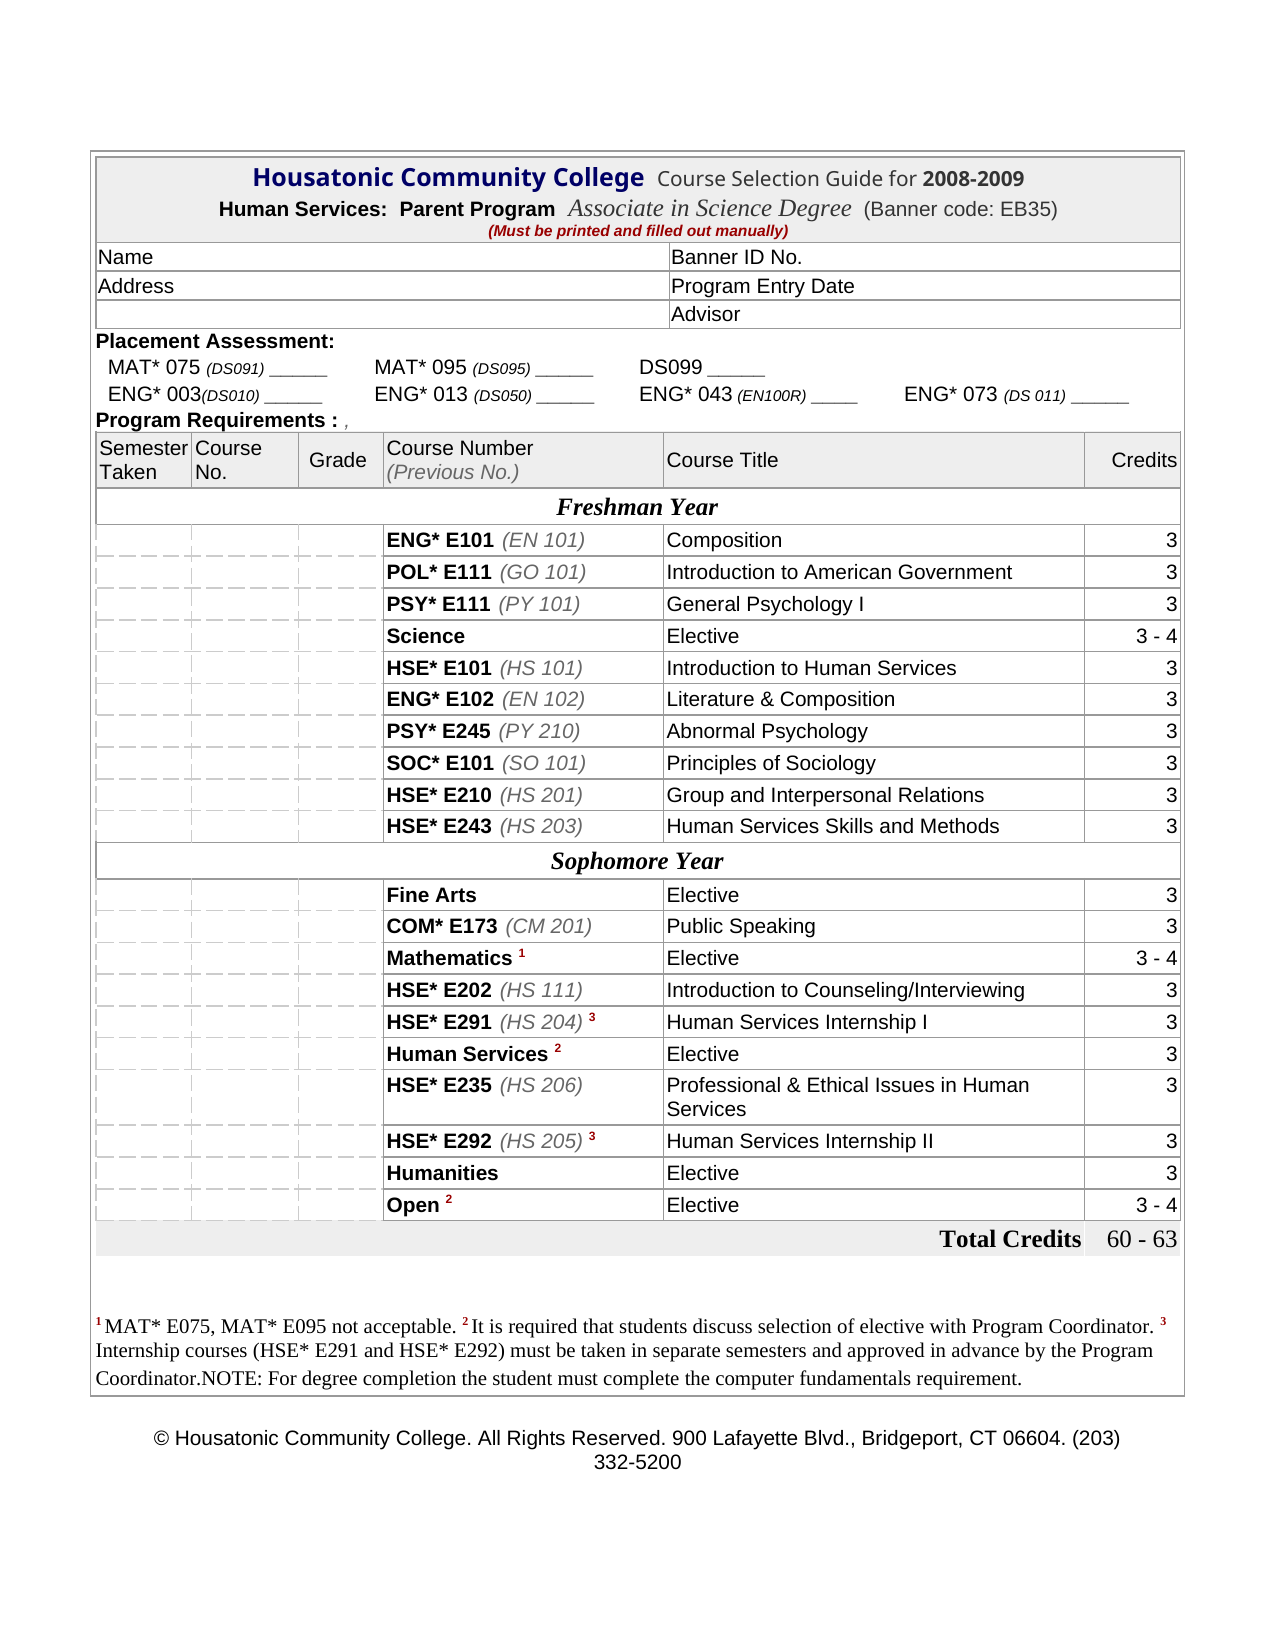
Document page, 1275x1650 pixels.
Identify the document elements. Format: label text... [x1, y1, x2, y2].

text © Housatonic Community College. All Rights Reserved. 900 Lafayette Blvd., Bridgeport, CT 06604. (203) 332-5200 [150, 1426, 1125, 1474]
table_header Placement Assessment: Program Requirements : , 1 MAT* E075, MAT* E095 not acceptable. 2 It is required that students discuss selection of elective with Program Coordinator. 3 Internship courses (HSE* E291 and HSE* E292) must be taken in separate semesters and approved in advance by the Program Coordinator.NOTE: For degree completion the student must complete the computer fundamentals requirement. [91, 152, 1184, 1395]
